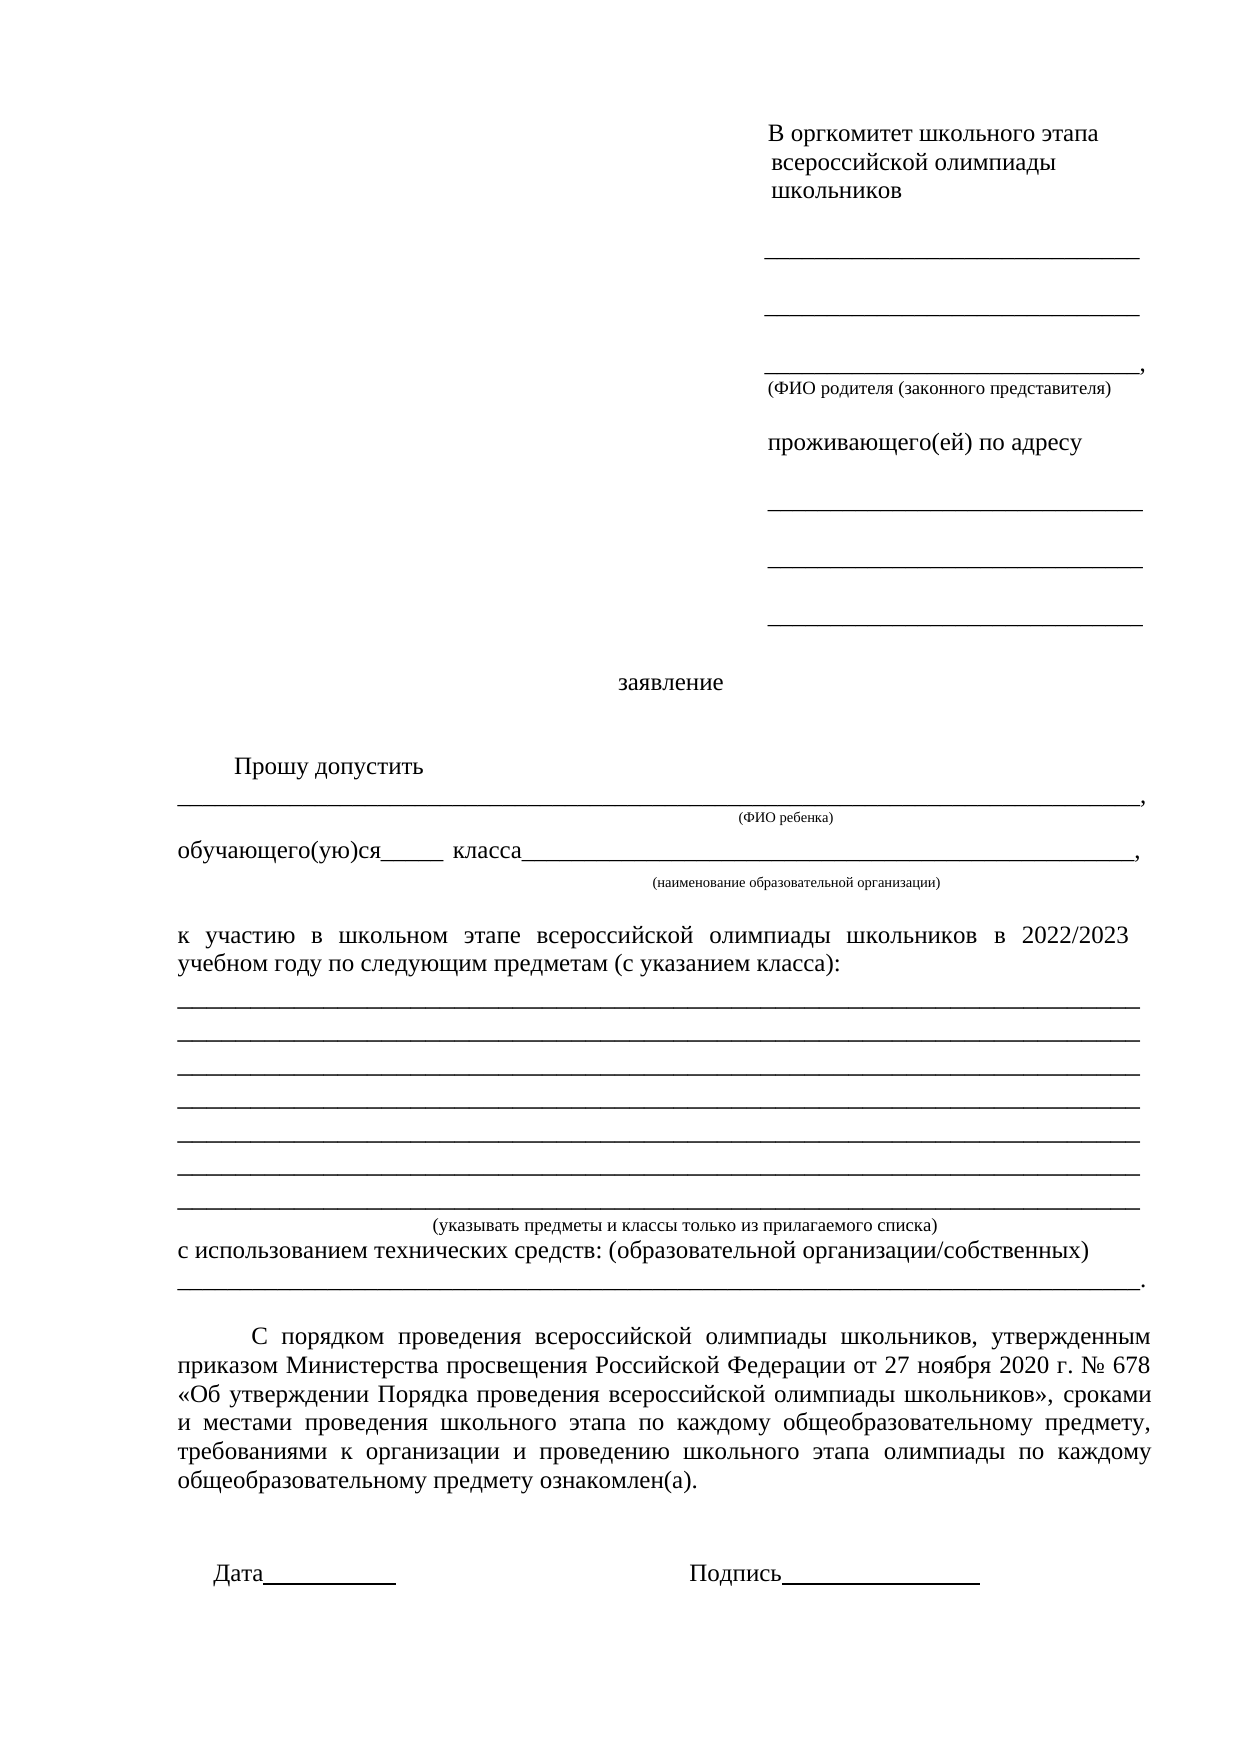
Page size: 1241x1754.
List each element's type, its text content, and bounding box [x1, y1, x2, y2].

text заявление [234, 667, 1107, 696]
text _____________________________________________________________________________, [177, 780, 1152, 808]
text ______________________________ [768, 600, 1152, 628]
text В оргкомитет школьного этапа всероссийской олимпиады школьников [768, 118, 1152, 204]
text к участию в школьном этапе всероссийской олимпиады школьников в 2022/2023 учебном году по следующим предметам (с указанием класса): [177, 920, 1128, 977]
text ______________________________ [764, 233, 1152, 262]
text (ФИО родителя (законного представителя) [768, 377, 1122, 398]
text ______________________________________________________________________________________________________________________________________________________________________________________________________________________________________________________________________________________________________________________________________________________________________________________________________________________________________________________________________________ [177, 978, 1152, 1213]
text _____________________________________________________________________________. [177, 1264, 1152, 1292]
text проживающего(ей) по адресу [768, 427, 1152, 456]
text с использованием технических средств: (образовательной организации/собственных) [177, 1235, 1152, 1264]
text Дата Подпись [213, 1558, 1152, 1587]
text (наименование образовательной организации) [177, 874, 1152, 891]
text ______________________________ [768, 485, 1152, 513]
text обучающего(ую)ся_____ класса_________________________________________________, [177, 835, 1152, 864]
text ______________________________ [768, 542, 1152, 571]
text Прошу допустить [234, 722, 1152, 780]
text ______________________________ [764, 291, 1152, 319]
text С порядком проведения всероссийской олимпиады школьников, утвержденным приказом Министерства просвещения Российской Федерации от 27 ноября 2020 г. № 678 «Об утверждении Порядка проведения всероссийской олимпиады школьников», сроками и местами проведения школьного этапа по каждому общеобразовательному предмету, требованиями к организации и проведению школьного этапа олимпиады по каждому общеобразовательному предмету ознакомлен(а). [177, 1321, 1152, 1494]
text (указывать предметы и классы только из прилагаемого списка) [177, 1213, 1152, 1235]
text ______________________________, [764, 348, 1152, 377]
text (ФИО ребенка) [738, 808, 957, 825]
